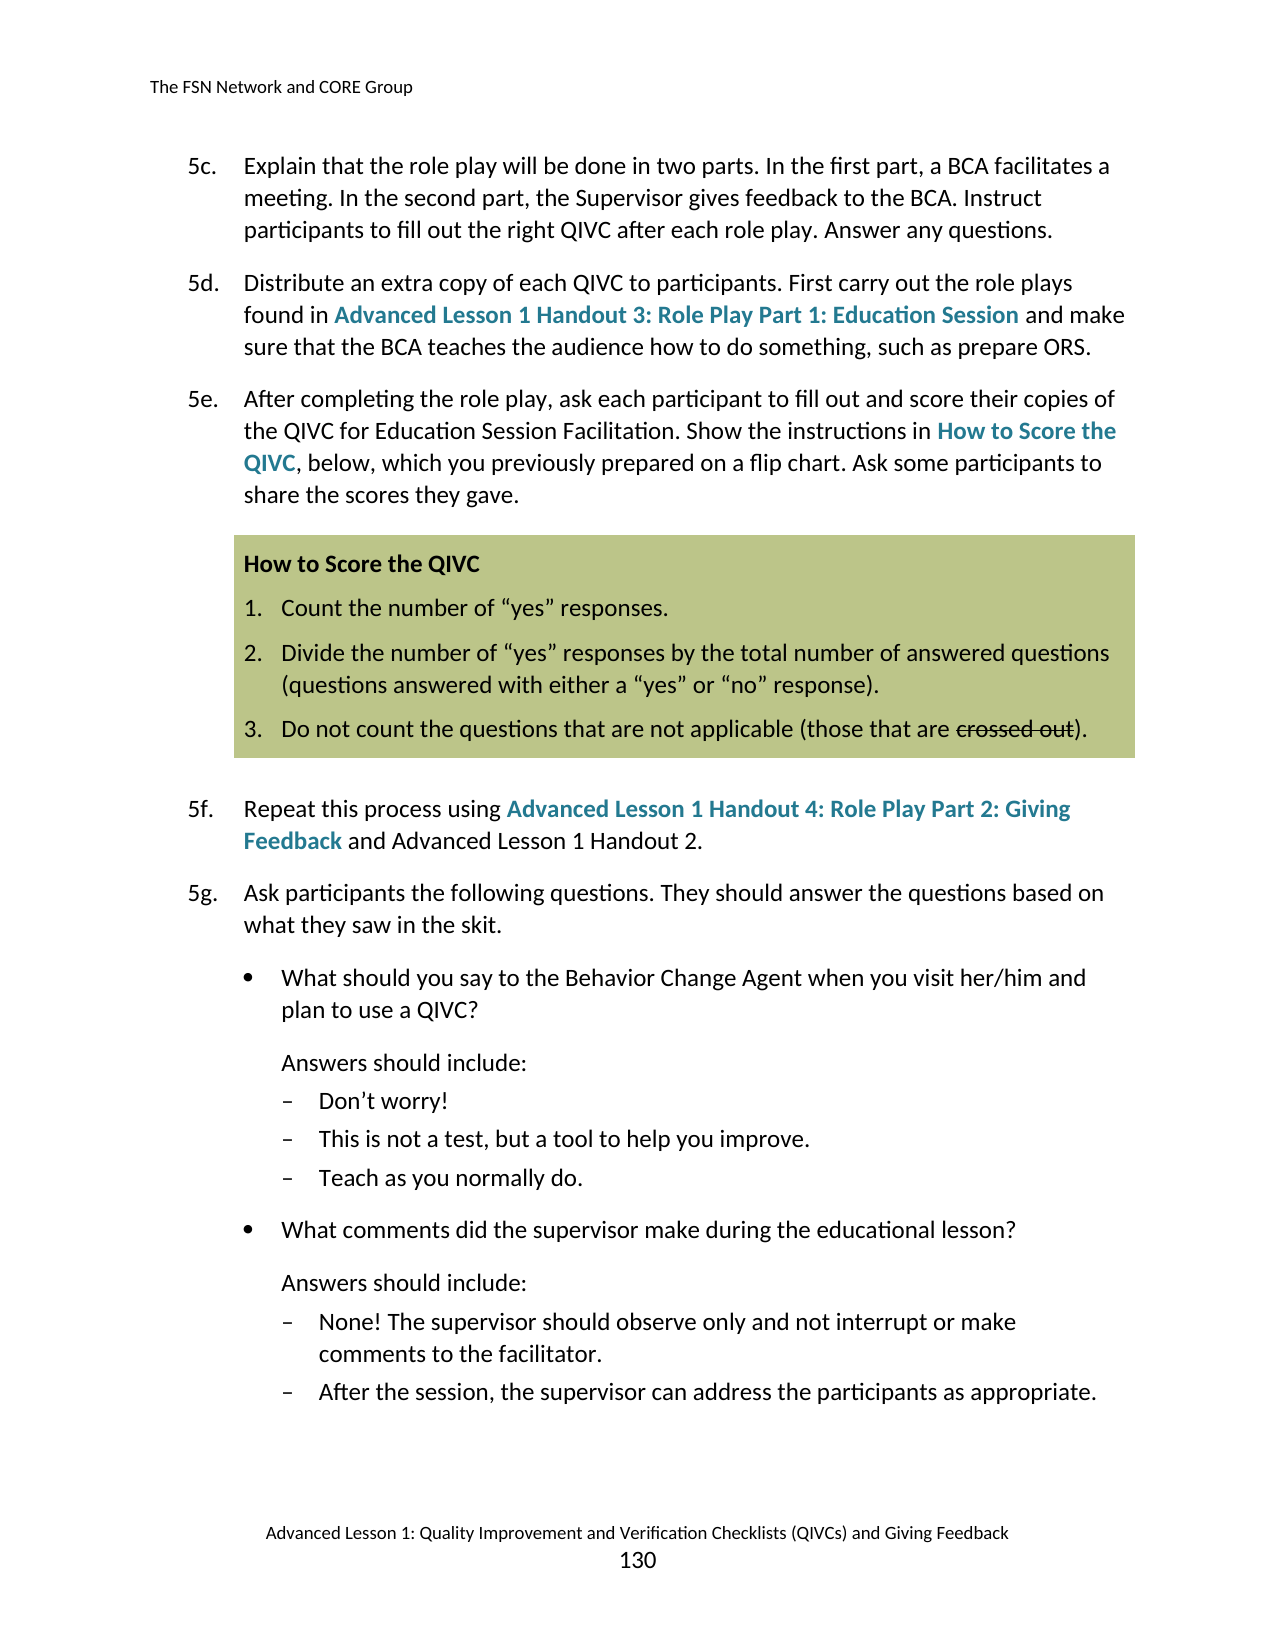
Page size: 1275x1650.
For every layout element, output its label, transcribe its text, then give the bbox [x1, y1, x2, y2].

list Ask participants the following questions. They should answer the questions based on what they saw in the skit. [187, 878, 1125, 940]
list Don’t worry! [281, 1085, 1125, 1116]
list Teach as you normally do. [281, 1162, 1125, 1192]
list What should you say to the Behavior Change Agent when you visit her/him and plan to use a QIVC? [244, 962, 1125, 1025]
list Explain that the role play will be done in two parts. In the first part, a BCA facilitates a meeting. In the second part, the Supervisor gives feedback to the BCA. Instruct participants to fill out the right QIVC after each role play. Answer any questions. [187, 150, 1125, 244]
text Answers should include: [281, 1047, 1125, 1078]
list Distribute an extra copy of each QIVC to participants. First carry out the role plays found in Advanced Lesson 1 Handout 3: Role Play Part 1: Education Session and make sure that the BCA teaches the audience how to do something, such as prepare ORS. [187, 267, 1125, 361]
list After completing the role play, ask each participant to fill out and score their copies of the QIVC for Education Session Facilitation. Show the instructions in How to Score the QIVC, below, which you previously prepared on a flip chart. Ask some participants to share the scores they gave. [187, 383, 1125, 510]
list After the session, the supervisor can address the participants as appropriate. [281, 1376, 1125, 1406]
table_header How to Score the QIVC Count the number of “yes” responses. Divide the number of “yes” responses by the total number of answered questions (questions answered with either a “yes” or “no” response). Do not count the questions that are not applicable (those that are crossed out). [234, 535, 1135, 758]
text Answers should include: [281, 1267, 1125, 1298]
list Repeat this process using Advanced Lesson 1 Handout 4: Role Play Part 2: Giving Feedback and Advanced Lesson 1 Handout 2. [187, 793, 1125, 855]
list This is not a test, but a tool to help you improve. [281, 1124, 1125, 1154]
list What comments did the supervisor make during the educational lesson? [244, 1215, 1125, 1245]
list None! The supervisor should observe only and not interrupt or make comments to the facilitator. [281, 1306, 1125, 1368]
